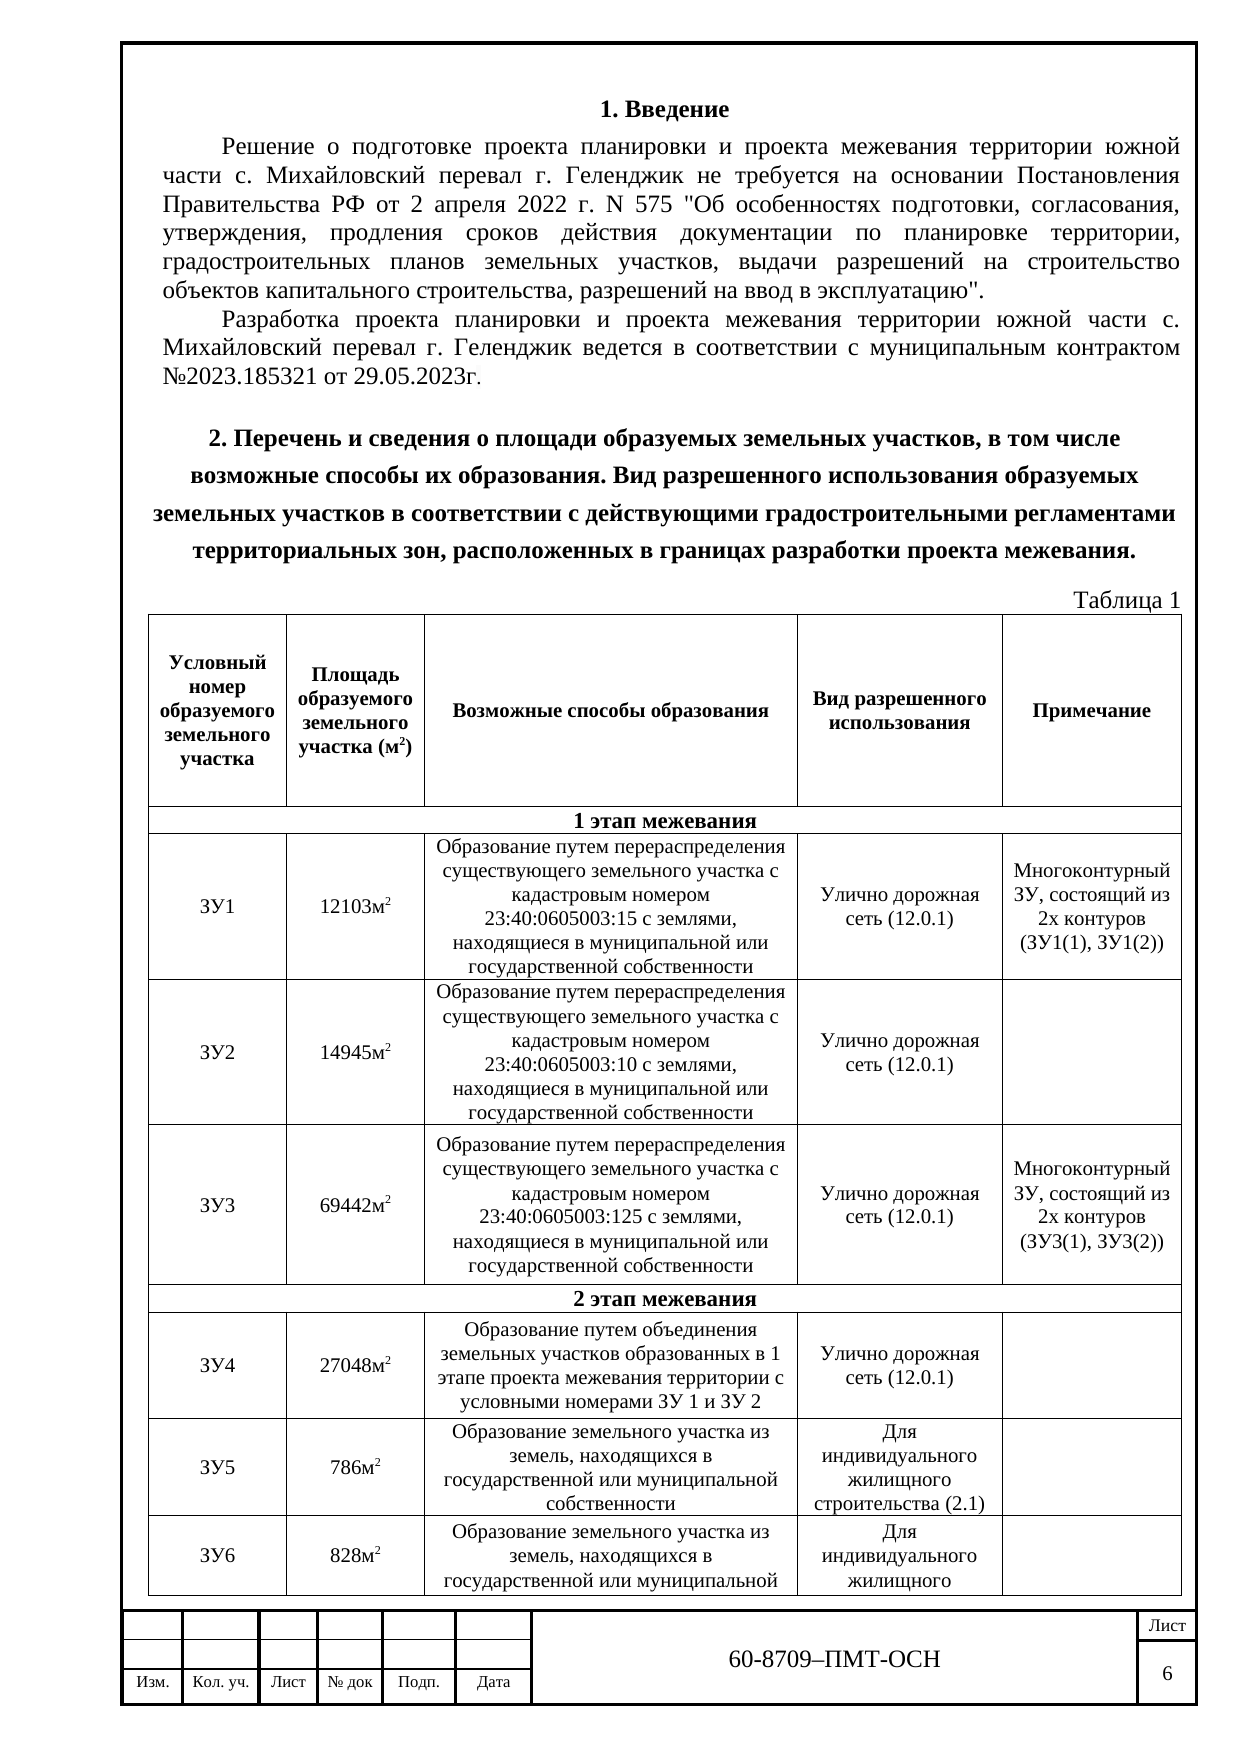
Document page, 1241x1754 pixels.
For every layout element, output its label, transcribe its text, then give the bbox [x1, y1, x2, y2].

subtitle 1. Введение [148, 94, 1181, 123]
table_cell ЗУ5 [149, 1419, 286, 1515]
table_cell Улично дорожная сеть (12.0.1) [798, 834, 1002, 978]
table_cell ЗУ1 [149, 834, 286, 978]
table_cell Многоконтурный ЗУ, состоящий из 2х контуров (ЗУ1(1), ЗУ1(2)) [1003, 834, 1181, 978]
table_cell [1003, 980, 1181, 1124]
table_cell 12103м2 [287, 834, 424, 978]
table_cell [798, 1516, 1002, 1595]
table_cell Улично дорожная сеть (12.0.1) [798, 980, 1002, 1124]
table_cell 2 этап межевания [149, 1285, 1181, 1312]
table_cell ЗУ4 [149, 1313, 286, 1418]
table_cell Образование путем перераспределения существующего земельного участка с кадастровым номером 23:40:0605003:10 с землями, находящиеся в муниципальной или государственной собственности [425, 980, 797, 1124]
table_cell Образование путем перераспределения существующего земельного участка с кадастровым номером 23:40:0605003:15 с землями, находящиеся в муниципальной или государственной собственности [425, 834, 797, 978]
table_header Возможные способы образования [425, 615, 797, 806]
table_cell ЗУ2 [149, 980, 286, 1124]
table_cell [1003, 1419, 1181, 1515]
table_header Примечание [1003, 615, 1181, 806]
table_cell 69442м2 [287, 1125, 424, 1284]
table_cell Образование земельного участка из земель, находящихся в государственной или муниципальной собственности [425, 1419, 797, 1515]
table_cell 14945м2 [287, 980, 424, 1124]
table_cell Улично дорожная сеть (12.0.1) [798, 1125, 1002, 1284]
text Разработка проекта планировки и проекта межевания территории южной части с. Михайловский перевал г. Геленджик ведется в соответствии с муниципальным контрактом №2023.185321 от 29.05.2023г. [162, 304, 1181, 390]
table_cell 27048м2 [287, 1313, 424, 1418]
table_cell ЗУ3 [149, 1125, 286, 1284]
table_header Условный номер образуемого земельного участка [149, 615, 286, 806]
table_cell [1003, 1516, 1181, 1595]
table_cell [1003, 1313, 1181, 1418]
table_header Вид разрешенного использования [798, 615, 1002, 806]
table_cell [425, 1516, 797, 1595]
table_header Площадь образуемого земельного участка (м2) [287, 615, 424, 806]
subtitle 2. Перечень и сведения о площади образуемых земельных участков, в том числе возможные способы их образования. Вид разрешенного использования образуемых земельных участков в соответствии с действующими градостроительными регламентами территориальных зон, расположенных в границах разработки проекта межевания. [148, 423, 1181, 564]
table_cell 786м2 [287, 1419, 424, 1515]
table_cell Улично дорожная сеть (12.0.1) [798, 1313, 1002, 1418]
table_cell 1 этап межевания [149, 807, 1181, 833]
table_cell Многоконтурный ЗУ, состоящий из 2х контуров (ЗУ3(1), ЗУ3(2)) [1003, 1125, 1181, 1284]
table_cell Для индивидуального жилищного строительства (2.1) [798, 1419, 1002, 1515]
table_cell 828м2 [287, 1516, 424, 1595]
table_cell Образование путем перераспределения существующего земельного участка с кадастровым номером 23:40:0605003:125 с землями, находящиеся в муниципальной или государственной собственности [425, 1125, 797, 1284]
table_cell ЗУ6 [149, 1516, 286, 1595]
text Таблица 1 [148, 585, 1181, 613]
table_cell Образование путем объединения земельных участков образованных в 1 этапе проекта межевания территории с условными номерами ЗУ 1 и ЗУ 2 [425, 1313, 797, 1418]
text Решение о подготовке проекта планировки и проекта межевания территории южной части с. Михайловский перевал г. Геленджик не требуется на основании Постановления Правительства РФ от 2 апреля 2022 г. N 575 "Об особенностях подготовки, согласования, утверждения, продления сроков действия документации по планировке территории, градостроительных планов земельных участков, выдачи разрешений на строительство объектов капитального строительства, разрешений на ввод в эксплуатацию". [162, 131, 1181, 304]
